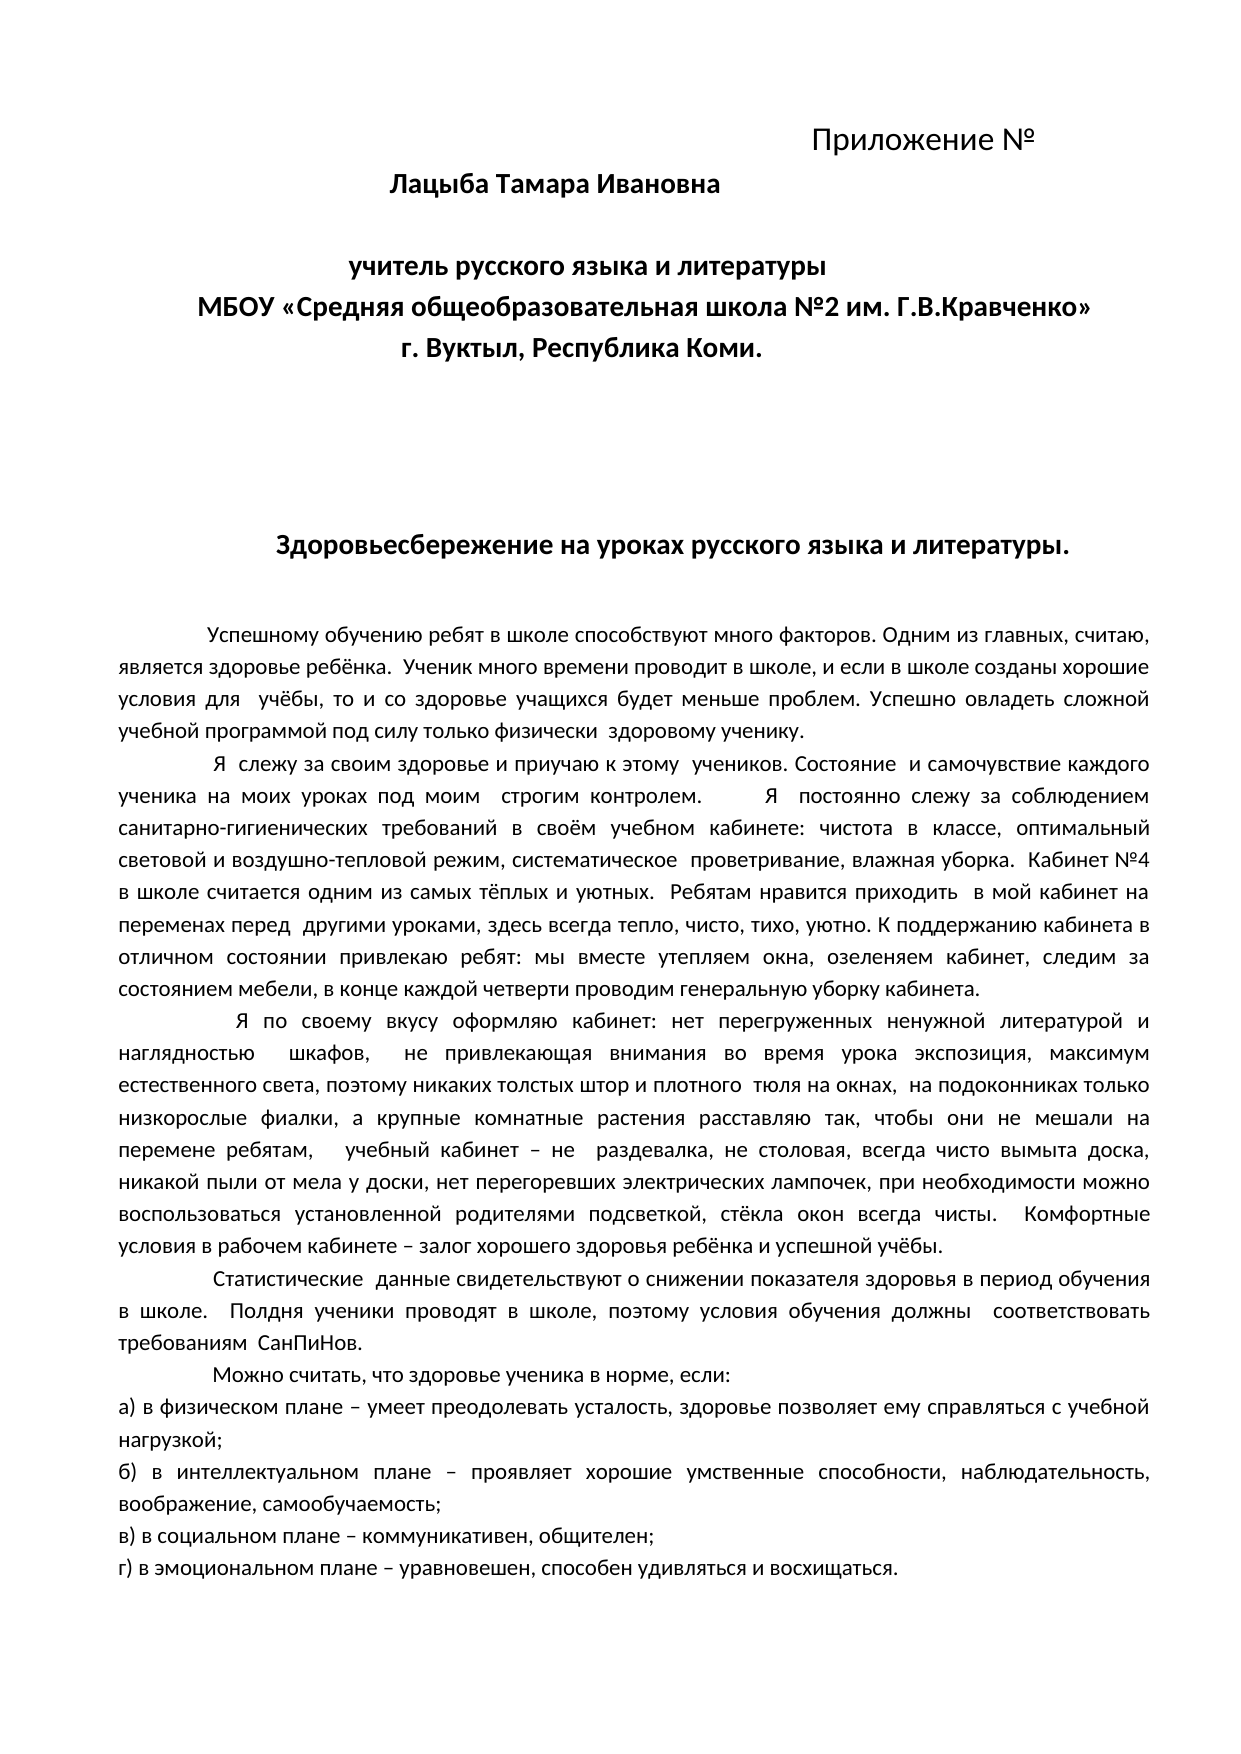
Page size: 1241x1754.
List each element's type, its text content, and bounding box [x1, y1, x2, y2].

list Статистические данные свидетельствуют о снижении показателя здоровья в период обучения в школе. Полдня ученики проводят в школе, поэтому условия обучения должны соответствовать требованиям СанПиНов. [118, 1264, 1152, 1356]
list МБОУ «Средняя общеобразовательная школа №2 им. Г.В.Кравченко» [118, 288, 1152, 324]
list в) в социальном плане – коммуникативен, общителен; [118, 1521, 1152, 1549]
list учитель русского языка и литературы [118, 247, 1152, 283]
list Успешному обучению ребят в школе способствуют много факторов. Одним из главных, считаю, является здоровье ребёнка. Ученик много времени проводит в школе, и если в школе созданы хорошие условия для учёбы, то и со здоровье учащихся будет меньше проблем. Успешно овладеть сложной учебной программой под силу только физически здоровому ученику. [118, 620, 1152, 744]
list б) в интеллектуальном плане – проявляет хорошие умственные способности, наблюдательность, воображение, самообучаемость; [118, 1457, 1152, 1517]
list Я слежу за своим здоровье и приучаю к этому учеников. Состояние и самочувствие каждого ученика на моих уроках под моим строгим контролем. Я постоянно слежу за соблюдением санитарно-гигиенических требований в своём учебном кабинете: чистота в классе, оптимальный световой и воздушно-тепловой режим, систематическое проветривание, влажная уборка. Кабинет №4 в школе считается одним из самых тёплых и уютных. Ребятам нравится приходить в мой кабинет на переменах перед другими уроками, здесь всегда тепло, чисто, тихо, уютно. К поддержанию кабинета в отличном состоянии привлекаю ребят: мы вместе утепляем окна, озеленяем кабинет, следим за состоянием мебели, в конце каждой четверти проводим генеральную уборку кабинета. [118, 749, 1152, 1002]
list Приложение № [118, 118, 1152, 159]
list Можно считать, что здоровье ученика в норме, если: [118, 1360, 1152, 1388]
list а) в физическом плане – умеет преодолевать усталость, здоровье позволяет ему справляться с учебной нагрузкой; [118, 1392, 1152, 1453]
list г) в эмоциональном плане – уравновешен, способен удивляться и восхищаться. [118, 1553, 1152, 1581]
list Лацыба Тамара Ивановна [118, 165, 1152, 201]
list г. Вуктыл, Республика Коми. [118, 329, 1152, 365]
list Я по своему вкусу оформляю кабинет: нет перегруженных ненужной литературой и наглядностью шкафов, не привлекающая внимания во время урока экспозиция, максимум естественного света, поэтому никаких толстых штор и плотного тюля на окнах, на подоконниках только низкорослые фиалки, а крупные комнатные растения расставляю так, чтобы они не мешали на перемене ребятам, учебный кабинет – не раздевалка, не столовая, всегда чисто вымыта доска, никакой пыли от мела у доски, нет перегоревших электрических лампочек, при необходимости можно воспользоваться установленной родителями подсветкой, стёкла окон всегда чисты. Комфортные условия в рабочем кабинете – залог хорошего здоровья ребёнка и успешной учёбы. [118, 1006, 1152, 1259]
text Здоровьесбережение на уроках русского языка и литературы. [177, 526, 1152, 562]
